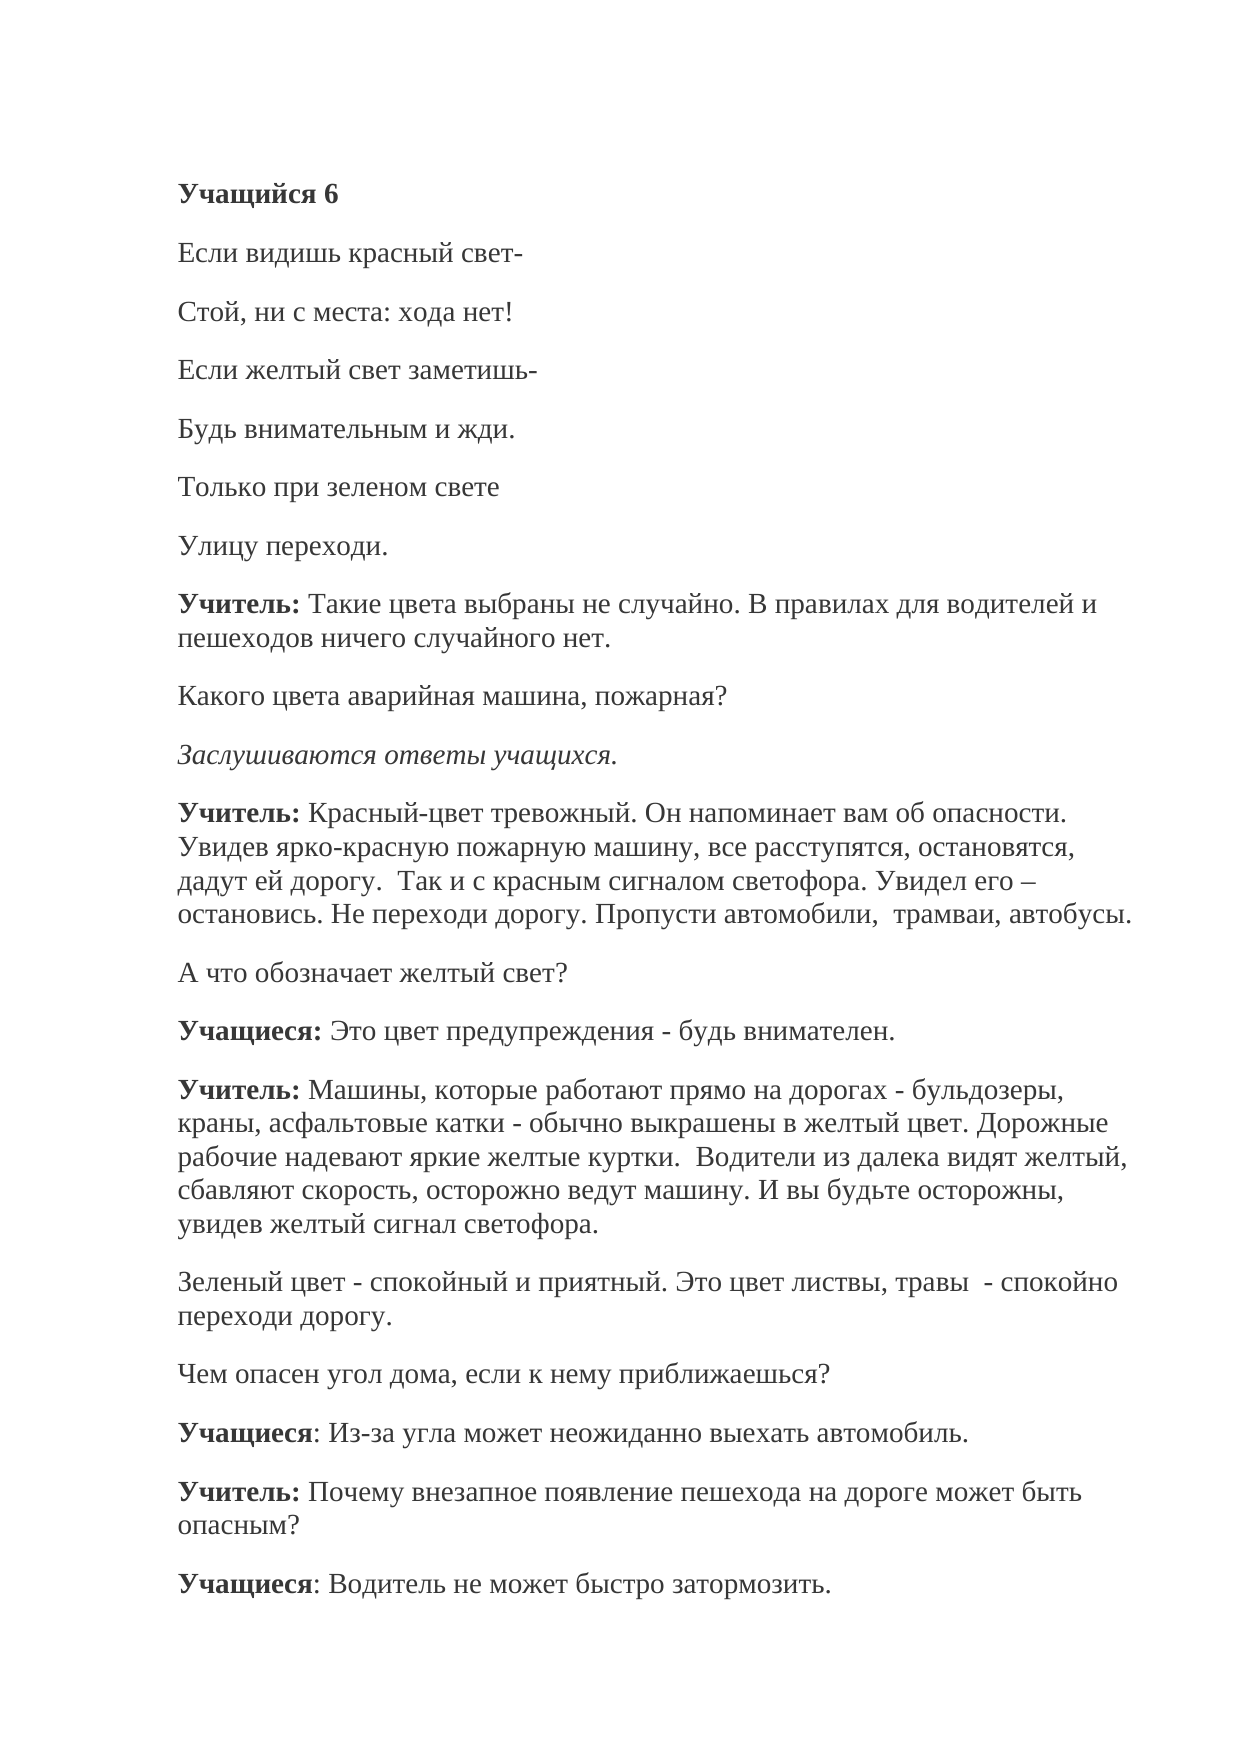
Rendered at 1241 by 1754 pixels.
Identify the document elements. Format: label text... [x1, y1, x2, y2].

text Какого цвета аварийная машина, пожарная? [177, 678, 1152, 712]
text Учитель: Машины, которые работают прямо на дорогах - бульдозеры, краны, асфальтовые катки - обычно выкрашены в желтый цвет. Дорожные рабочие надевают яркие желтые куртки. Водители из далека видят желтый, сбавляют скорость, осторожно ведут машину. И вы будьте осторожны, увидев желтый сигнал светофора. [177, 1072, 1152, 1239]
text Учитель: Такие цвета выбраны не случайно. В правилах для водителей и пешеходов ничего случайного нет. [177, 586, 1152, 653]
text Только при зеленом свете [177, 469, 1152, 503]
text А что обозначает желтый свет? [177, 955, 1152, 988]
text Заслушиваются ответы учащихся. [177, 737, 1152, 771]
text Зеленый цвет - спокойный и приятный. Это цвет листвы, травы - спокойно переходи дорогу. [177, 1264, 1152, 1332]
text Учащиеся: Это цвет предупреждения - будь внимателен. [177, 1013, 1152, 1047]
text Учитель: Почему внезапное появление пешехода на дороге может быть опасным? [177, 1474, 1152, 1541]
text Учащиеся: Из-за угла может неожиданно выехать автомобиль. [177, 1415, 1152, 1449]
text Улицу переходи. [177, 528, 1152, 561]
text Учитель: Красный-цвет тревожный. Он напоминает вам об опасности. Увидев ярко-красную пожарную машину, все расступятся, остановятся, дадут ей дорогу. Так и с красным сигналом светофора. Увидел его –остановись. Не переходи дорогу. Пропусти автомобили, трамваи, автобусы. [177, 796, 1152, 930]
text Учащиеся: Водитель не может быстро затормозить. [177, 1566, 1152, 1599]
text Чем опасен угол дома, если к нему приближаешься? [177, 1357, 1152, 1390]
text Стой, ни с места: хода нет! [177, 294, 1152, 327]
text Если желтый свет заметишь- [177, 352, 1152, 386]
text Если видишь красный свет- [177, 235, 1152, 269]
text Учащийся 6 [177, 177, 1152, 210]
text Будь внимательным и жди. [177, 411, 1152, 444]
